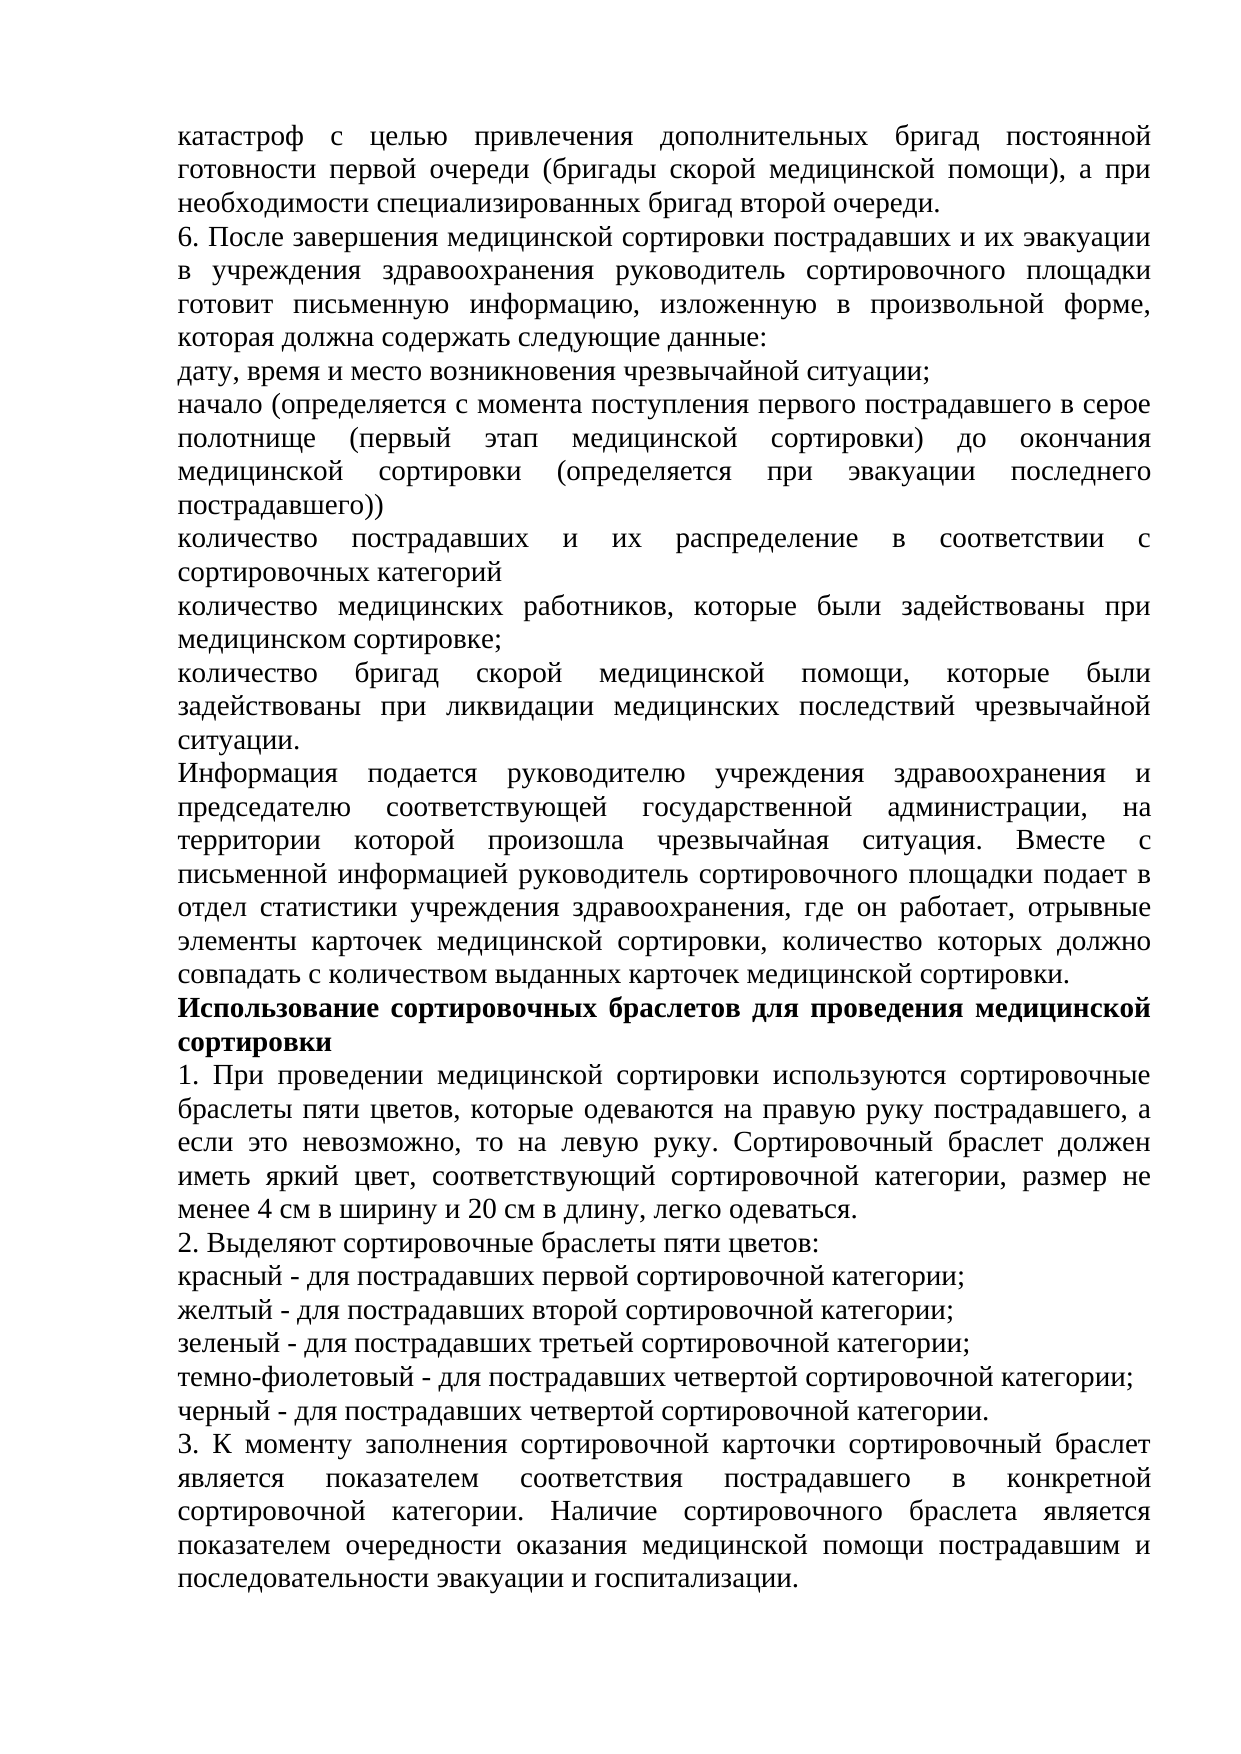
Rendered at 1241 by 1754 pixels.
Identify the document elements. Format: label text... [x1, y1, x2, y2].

text количество пострадавших и их распределение в соответствии с сортировочных категорий [177, 521, 1152, 588]
text начало (определяется с момента поступления первого пострадавшего в серое полотнище (первый этап медицинской сортировки) до окончания медицинской сортировки (определяется при эвакуации последнего пострадавшего)) [177, 386, 1152, 521]
text количество бригад скорой медицинской помощи, которые были задействованы при ликвидации медицинских последствий чрезвычайной ситуации. [177, 655, 1152, 755]
text красный - для пострадавших первой сортировочной категории; [177, 1258, 1152, 1292]
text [177, 118, 1152, 219]
text дату, время и место возникновения чрезвычайной ситуации; [177, 353, 1152, 386]
text темно-фиолетовый - для пострадавших четвертой сортировочной категории; [177, 1359, 1152, 1393]
text 3. К моменту заполнения сортировочной карточки сортировочный браслет является показателем соответствия пострадавшего в конкретной сортировочной категории. Наличие сортировочного браслета является показателем очередности оказания медицинской помощи пострадавшим и последовательности эвакуации и госпитализации. [177, 1426, 1152, 1594]
text желтый - для пострадавших второй сортировочной категории; [177, 1292, 1152, 1326]
text черный - для пострадавших четвертой сортировочной категории. [177, 1393, 1152, 1426]
text 1. При проведении медицинской сортировки используются сортировочные браслеты пяти цветов, которые одеваются на правую руку пострадавшего, а если это невозможно, то на левую руку. Сортировочный браслет должен иметь яркий цвет, соответствующий сортировочной категории, размер не менее 4 см в ширину и 20 см в длину, легко одеваться. [177, 1057, 1152, 1225]
text Информация подается руководителю учреждения здравоохранения и председателю соответствующей государственной администрации, на территории которой произошла чрезвычайная ситуация. Вместе с письменной информацией руководитель сортировочного площадки подает в отдел статистики учреждения здравоохранения, где он работает, отрывные элементы карточек медицинской сортировки, количество которых должно совпадать с количеством выданных карточек медицинской сортировки. [177, 755, 1152, 990]
text количество медицинских работников, которые были задействованы при медицинском сортировке; [177, 588, 1152, 655]
text зеленый - для пострадавших третьей сортировочной категории; [177, 1326, 1152, 1359]
text Использование сортировочных браслетов для проведения медицинской сортировки [177, 990, 1152, 1057]
text 2. Выделяют сортировочные браслеты пяти цветов: [177, 1225, 1152, 1258]
text 6. После завершения медицинской сортировки пострадавших и их эвакуации в учреждения здравоохранения руководитель сортировочного площадки готовит письменную информацию, изложенную в произвольной форме, которая должна содержать следующие данные: [177, 219, 1152, 353]
